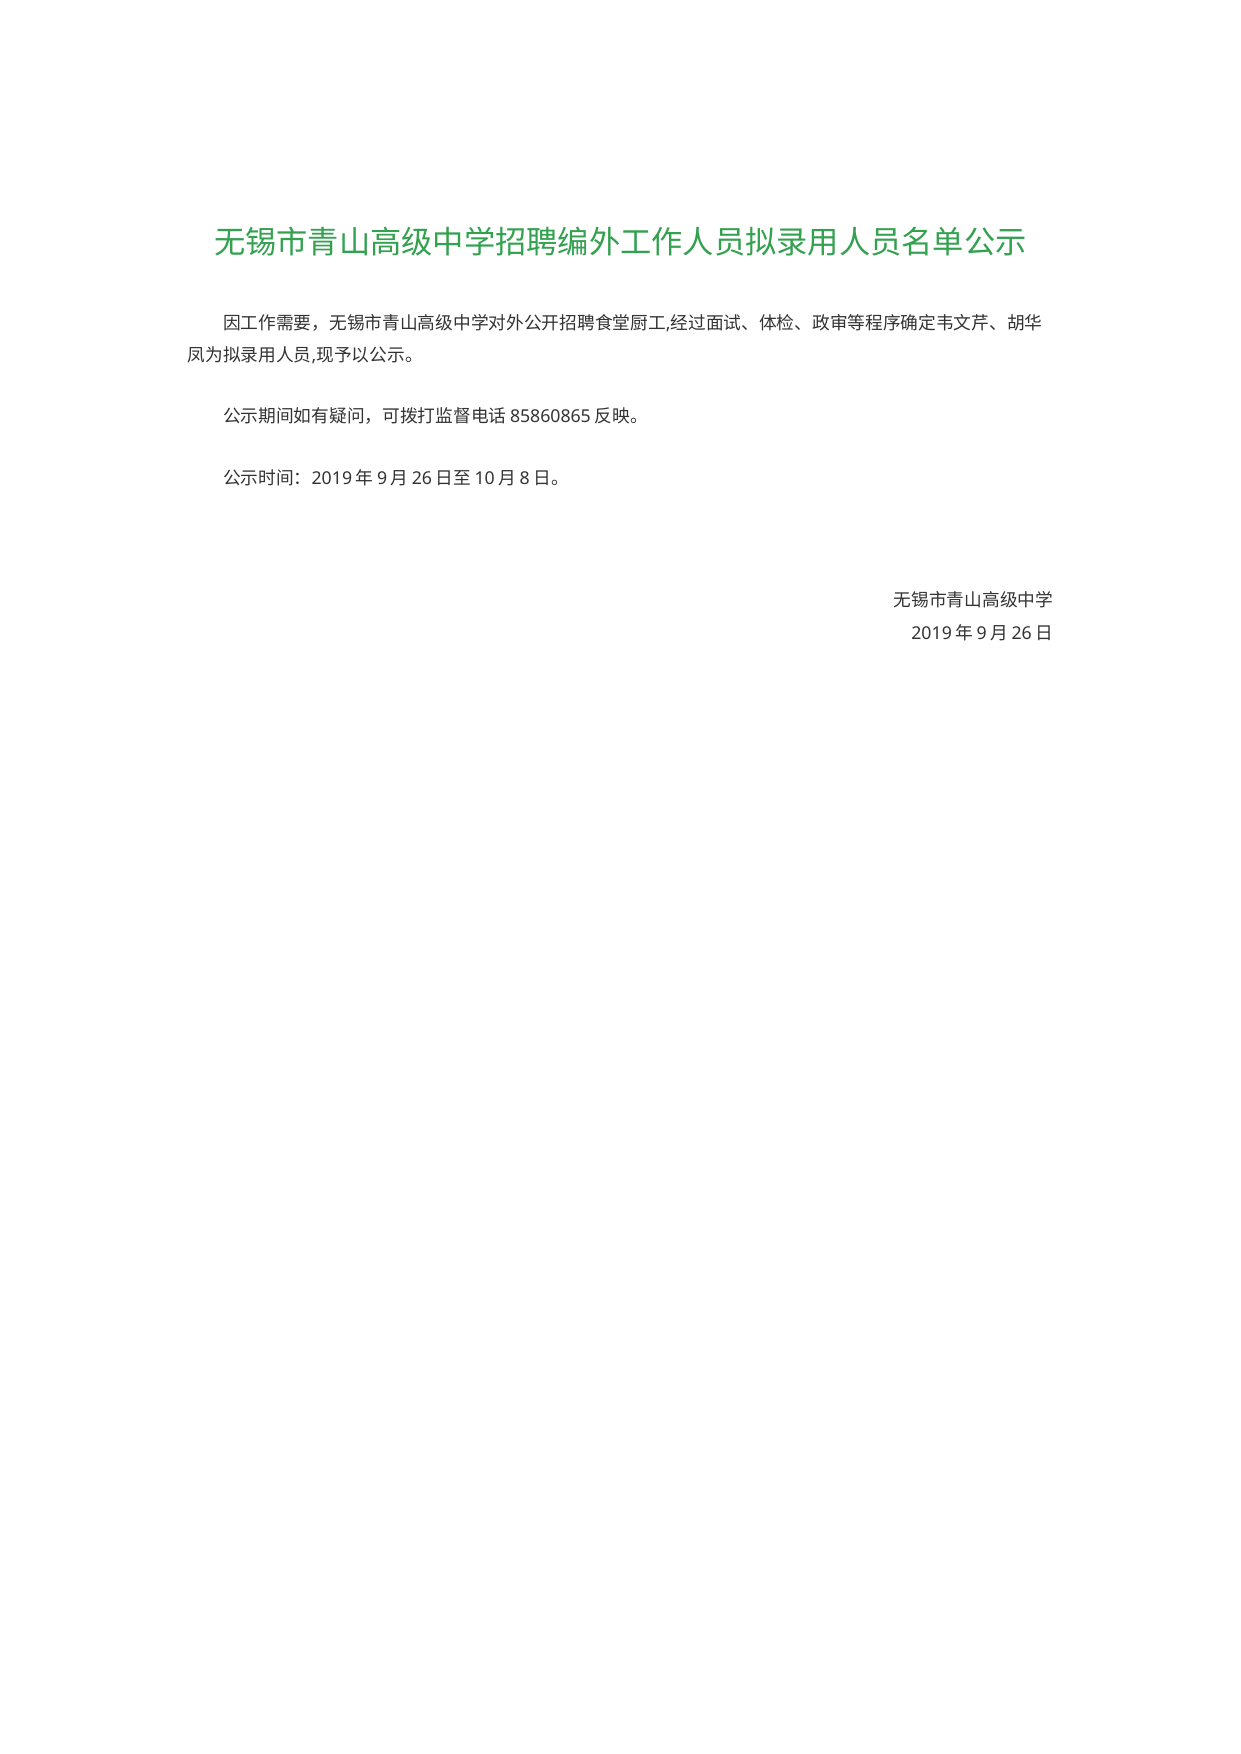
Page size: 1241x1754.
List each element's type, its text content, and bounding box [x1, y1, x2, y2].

text 无锡市青山高级中学 2019年9月26日 [187, 583, 1053, 648]
subtitle 无锡市青山高级中学招聘编外工作人员拟录用人员名单公示 [187, 208, 1053, 273]
text 公示期间如有疑问，可拨打监督电话85860865反映。 [187, 399, 1053, 431]
text 公示时间：2019年9月26日至10月8日。 [187, 460, 1053, 493]
text 因工作需要，无锡市青山高级中学对外公开招聘食堂厨工,经过面试、体检、政审等程序确定韦文芹、胡华凤为拟录用人员,现予以公示。 [187, 305, 1053, 370]
